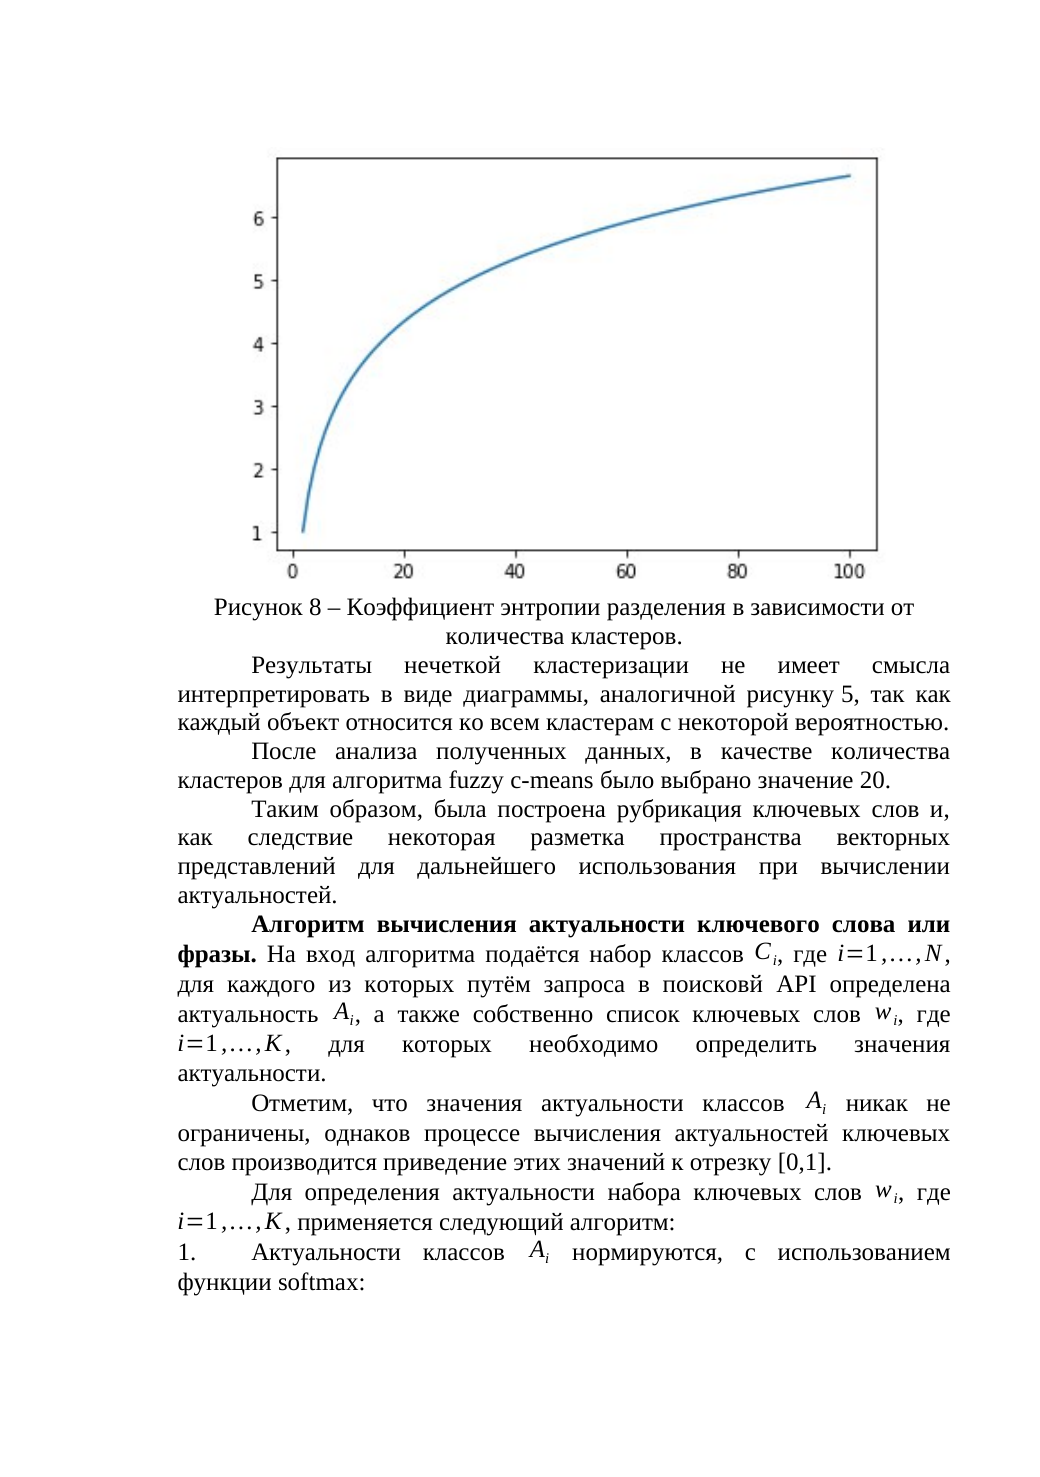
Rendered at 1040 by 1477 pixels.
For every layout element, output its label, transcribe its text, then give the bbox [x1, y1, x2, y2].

text Отметим, что значения актуальности классов никак не ограничены, однаков процессе вычисления актуальностей ключевых слов производится приведение этих значений к отрезку [0,1]. [177, 1086, 951, 1175]
text Результаты нечеткой кластеризации не имеет смысла интерпретировать в виде диаграммы, аналогичной рисунку 5, так как каждый объект относится ко всем кластерам с некоторой вероятностью. [177, 650, 951, 736]
text После анализа полученных данных, в качестве количества кластеров для алгоритма fuzzy c-means было выбрано значение 20. [177, 736, 951, 794]
text Алгоритм вычисления актуальности ключевого слова или фразы. На вход алгоритма подаётся набор классов , где , для каждого из которых путём запроса в поисковй API определена актуальность , а также собственно список ключевых слов , где , для которых необходимо определить значения актуальности. [177, 909, 951, 1086]
text Таким образом, была построена рубрикация ключевых слов и, как следствие некоторая разметка пространства векторных представлений для дальнейшего использования при вычислении актуальностей. [177, 794, 951, 909]
list Актуальности классов нормируются, с использованием функции softmax: [177, 1236, 951, 1296]
picture [239, 147, 889, 593]
text Рисунок 8 – Коэффициент энтропии разделения в зависимости от количества кластеров. [177, 592, 951, 650]
text Для определения актуальности набора ключевых слов , где , применяется следующий алгоритм: [177, 1175, 951, 1236]
